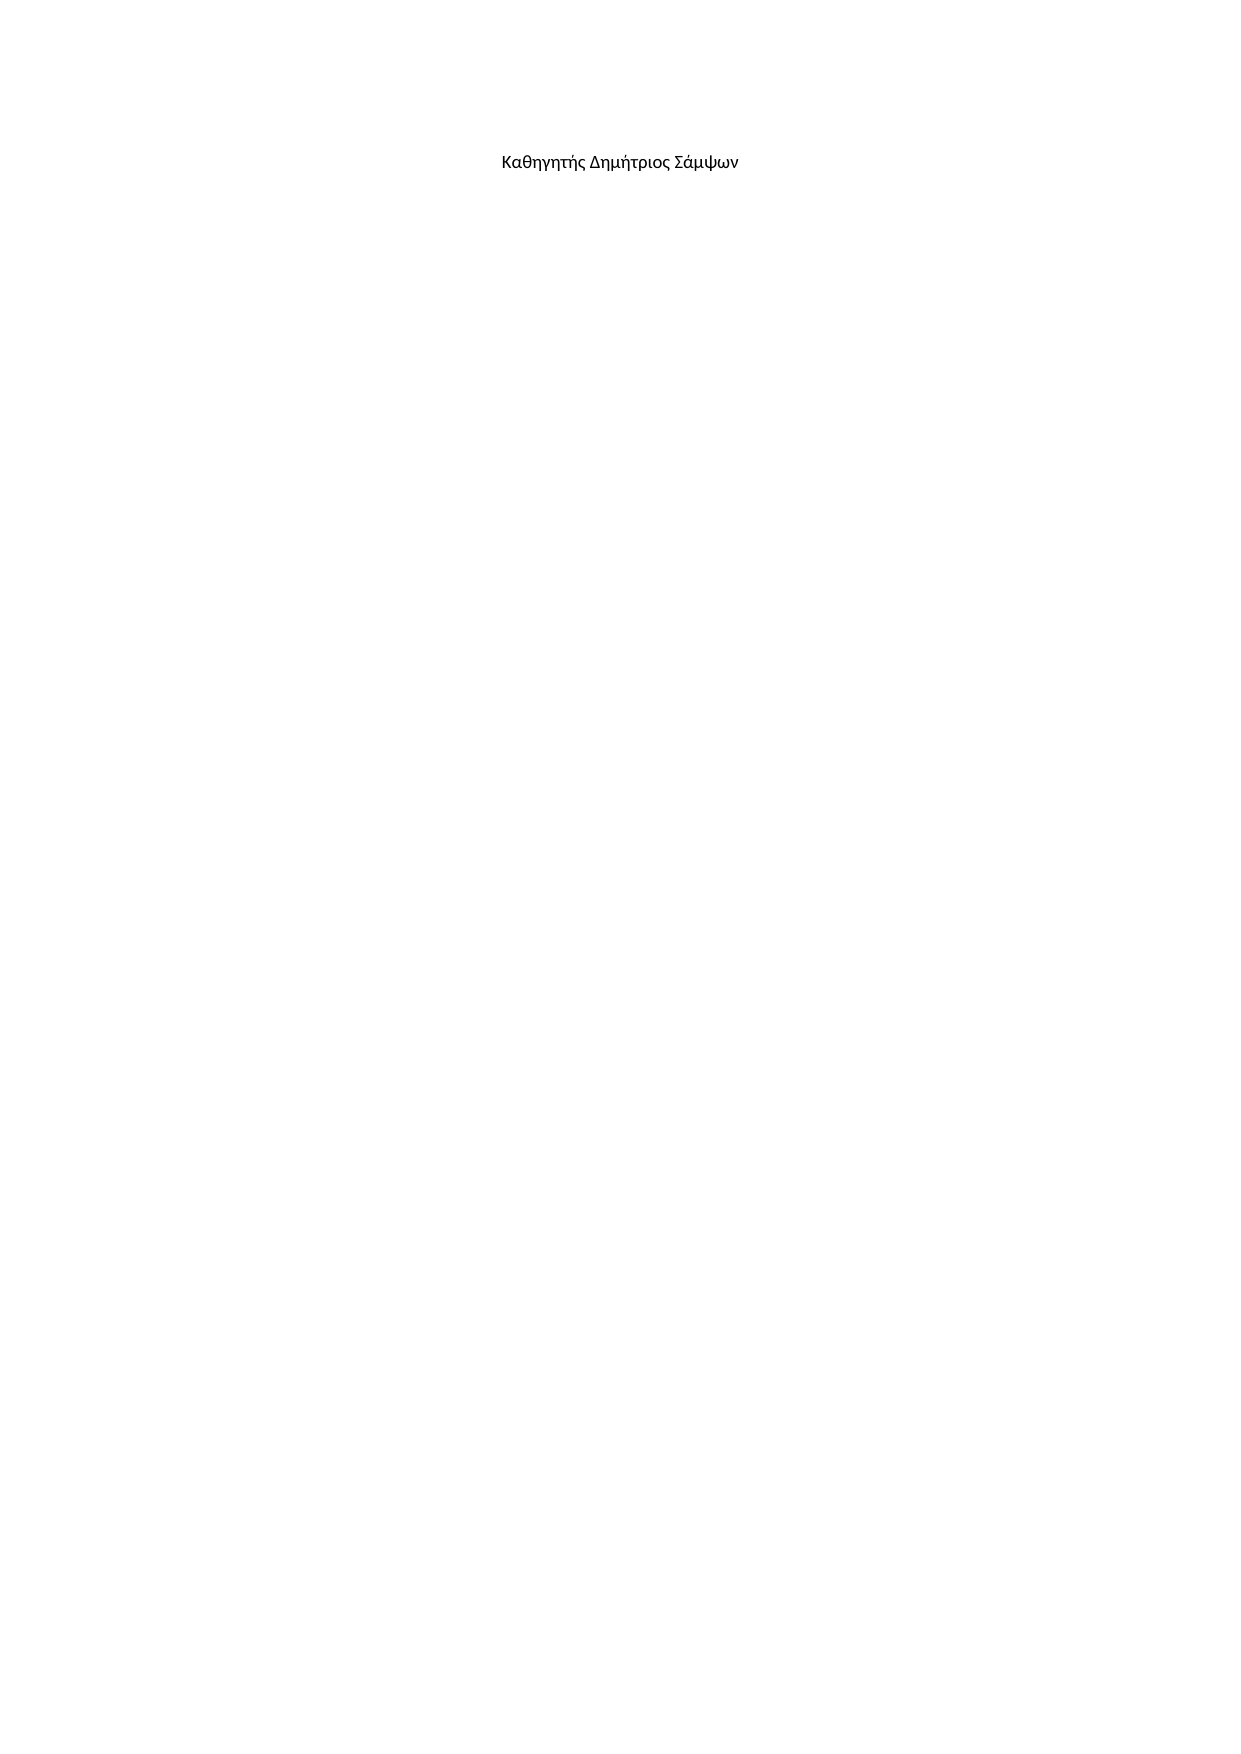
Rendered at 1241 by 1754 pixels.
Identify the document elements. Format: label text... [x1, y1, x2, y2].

text Καθηγητής Δημήτριος Σάμψων [187, 150, 1053, 173]
